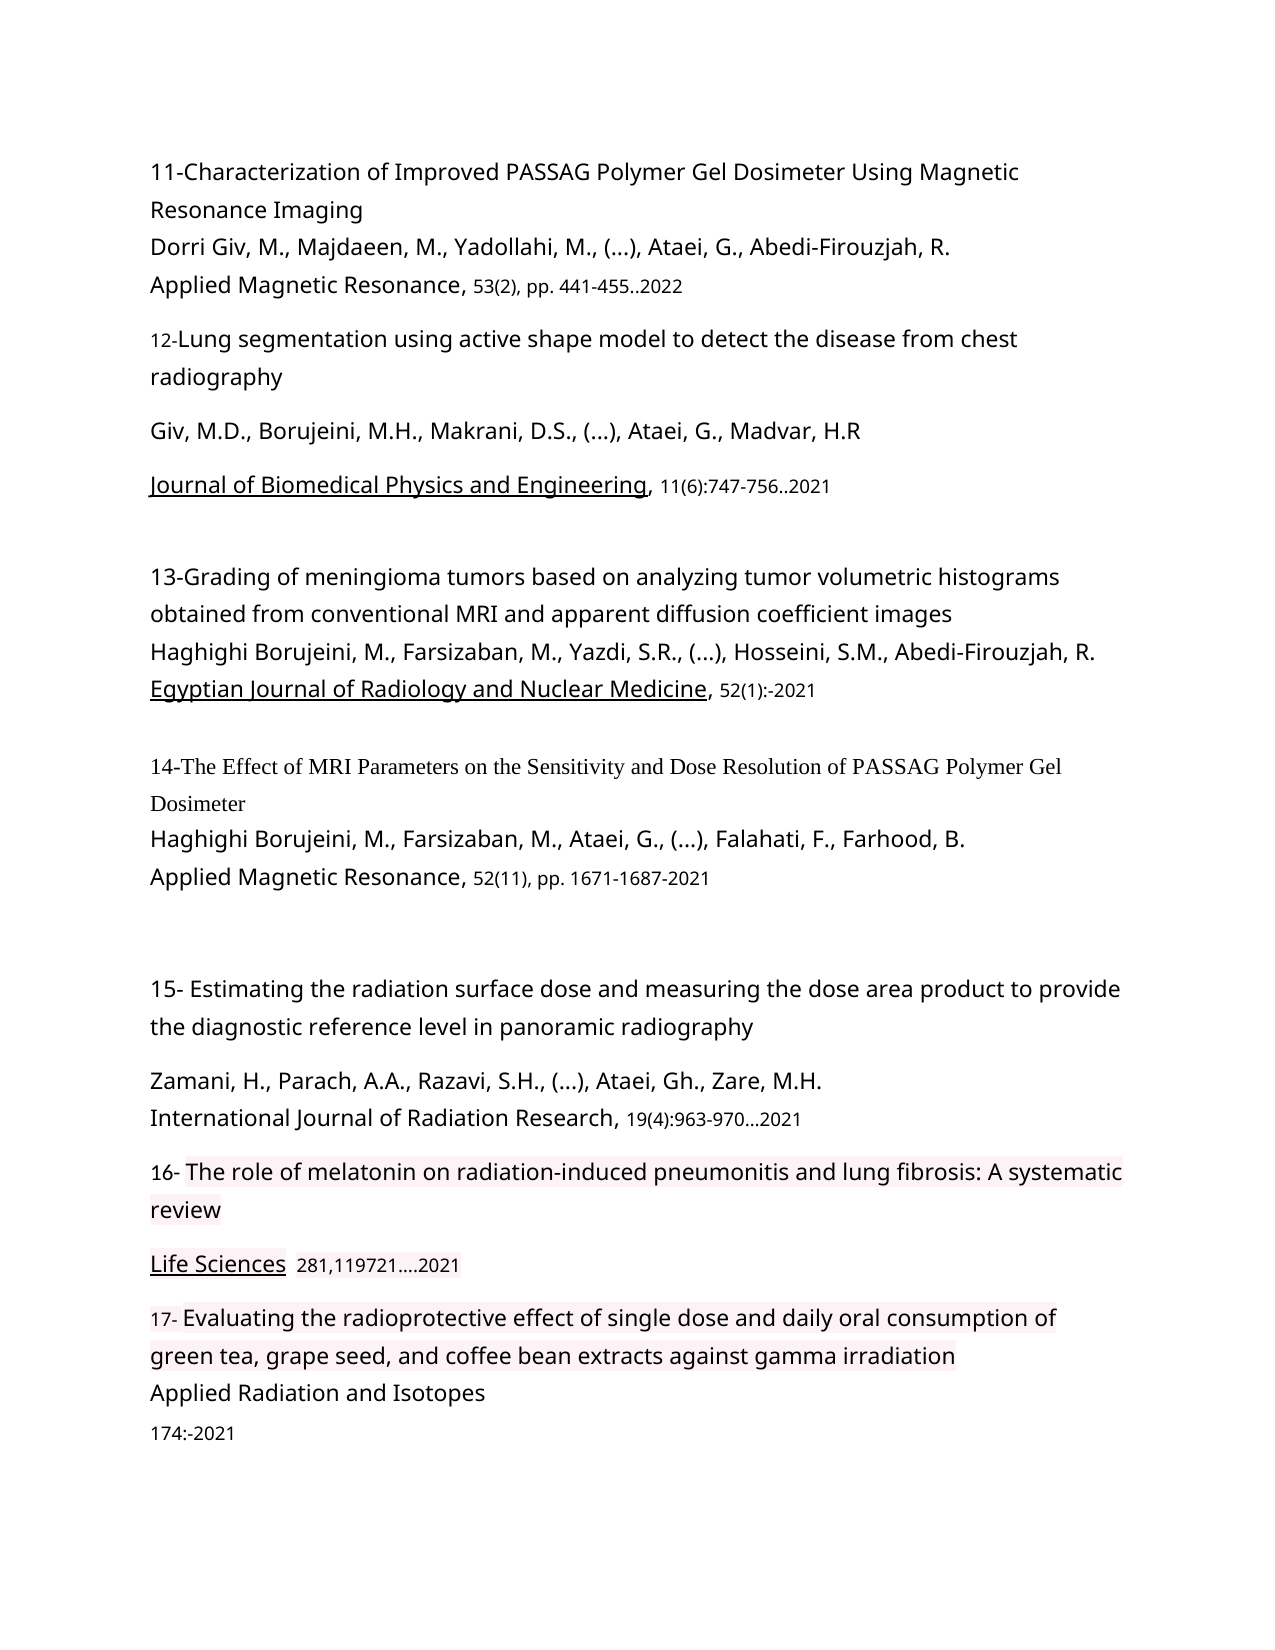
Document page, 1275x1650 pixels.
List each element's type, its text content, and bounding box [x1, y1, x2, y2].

text Life Sciences 281,119721….2021 [150, 1242, 1125, 1279]
text Egyptian Journal of Radiology and Nuclear Medicine, 52(1):-2021 [150, 667, 1125, 704]
text 14-The Effect of MRI Parameters on the Sensitivity and Dose Resolution of PASSAG Polymer Gel Dosimeter Haghighi Borujeini, M., Farsizaban, M., Ataei, G., (...), Falahati, F., Farhood, B. Applied Magnetic Resonance, 52(11), pp. 1671-1687-2021 [150, 742, 1125, 892]
text Journal of Biomedical Physics and Engineering, 11(6):747-756..2021 [150, 462, 1125, 500]
text 11-Characterization of Improved PASSAG Polymer Gel Dosimeter Using Magnetic Resonance Imaging Dorri Giv, M., Majdaeen, M., Yadollahi, M., (...), Ataei, G., Abedi-Firouzjah, R. Applied Magnetic Resonance, 53(2), pp. 441-455..2022 [150, 150, 1125, 300]
text 13-Grading of meningioma tumors based on analyzing tumor volumetric histograms obtained from conventional MRI and apparent diffusion coefficient images [150, 517, 1125, 629]
text 16- The role of melatonin on radiation-induced pneumonitis and lung fibrosis: A systematic review [150, 1150, 1125, 1225]
text Giv, M.D., Borujeini, M.H., Makrani, D.S., (...), Ataei, G., Madvar, H.R [150, 408, 1125, 446]
text 12-Lung segmentation using active shape model to detect the disease from chest radiography [150, 317, 1125, 392]
text Haghighi Borujeini, M., Farsizaban, M., Yazdi, S.R., (...), Hosseini, S.M., Abedi-Firouzjah, R. [150, 629, 1125, 667]
text Zamani, H., Parach, A.A., Razavi, S.H., (...), Ataei, Gh., Zare, M.H. International Journal of Radiation Research, 19(4):963-970…2021 [150, 1058, 1125, 1133]
text 17- Evaluating the radioprotective effect of single dose and daily oral consumption of green tea, grape seed, and coffee bean extracts against gamma irradiation Applied Radiation and Isotopes 174:-2021 [150, 1296, 1125, 1446]
text 15- Estimating the radiation surface dose and measuring the dose area product to provide the diagnostic reference level in panoramic radiography [150, 929, 1125, 1042]
